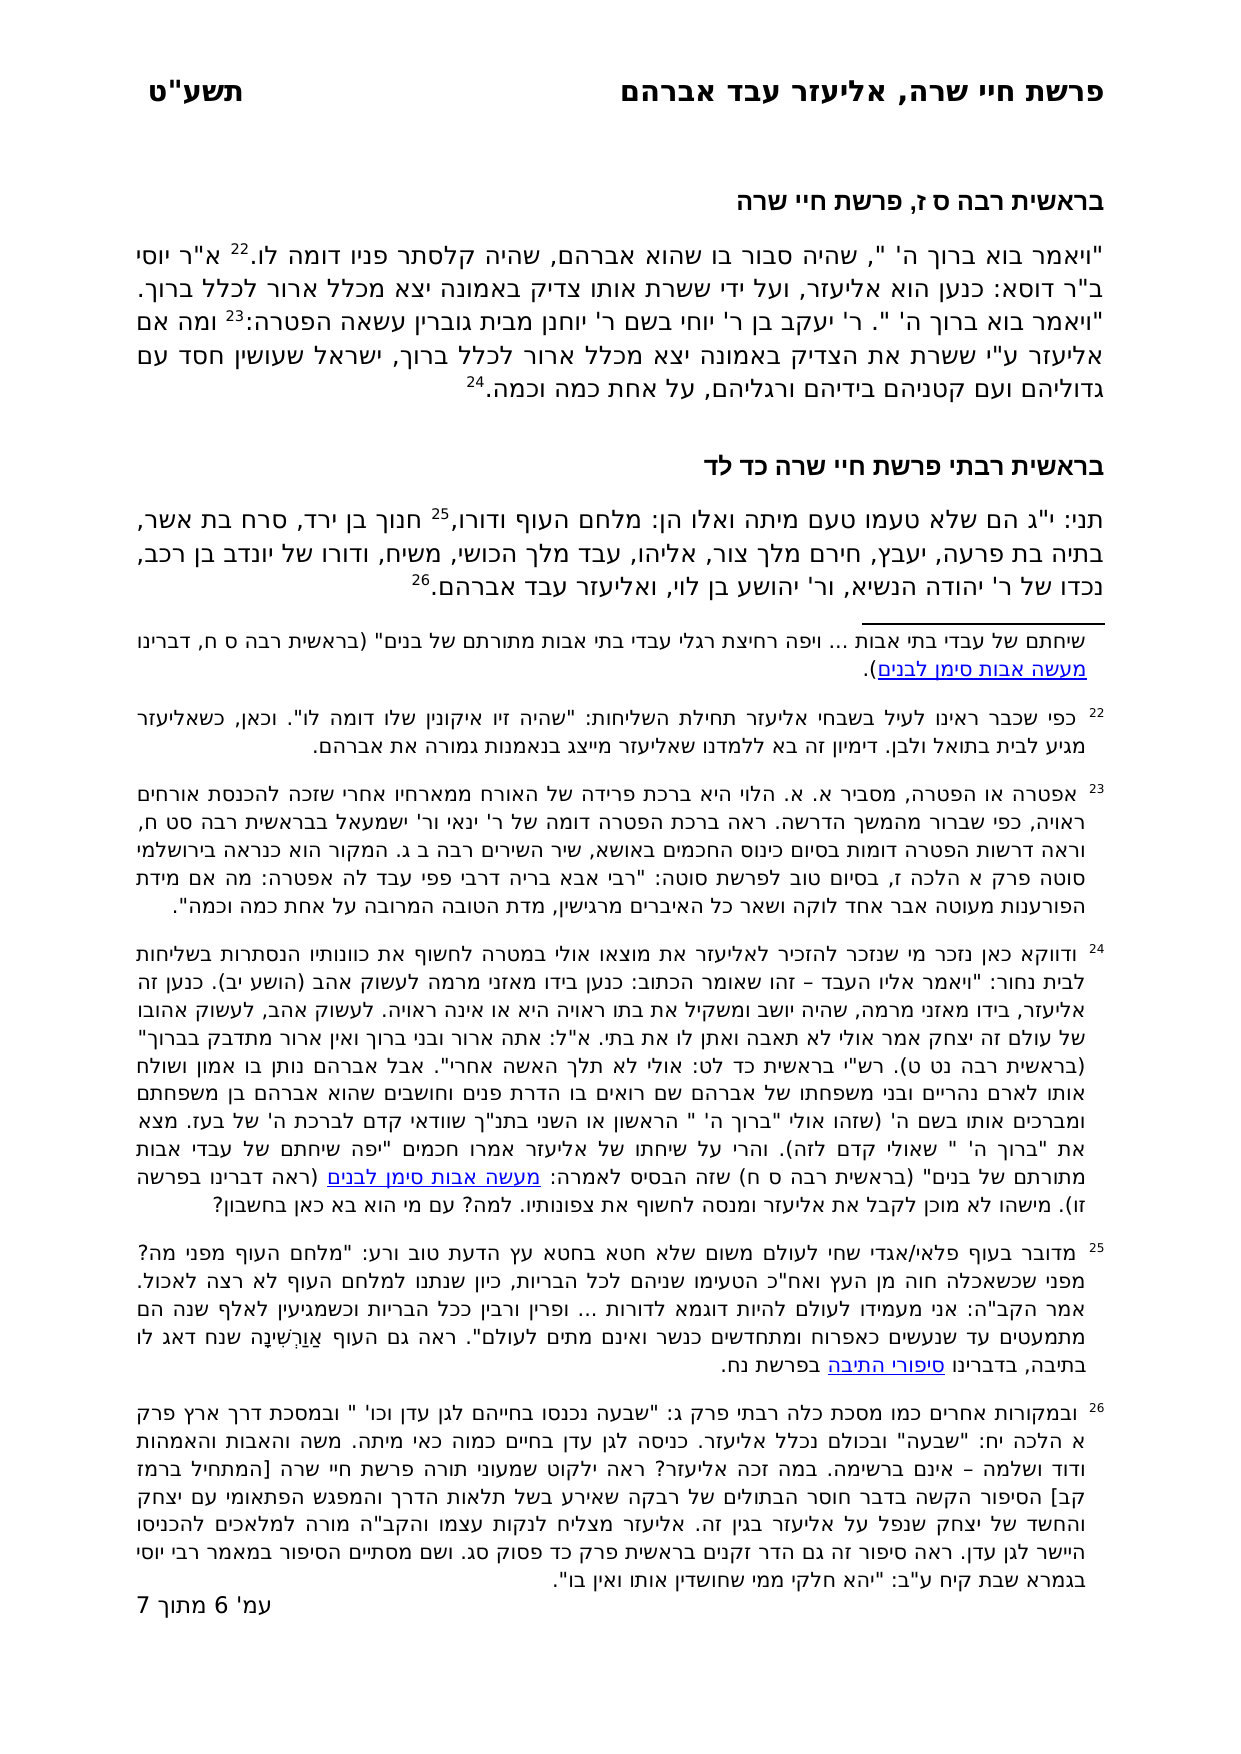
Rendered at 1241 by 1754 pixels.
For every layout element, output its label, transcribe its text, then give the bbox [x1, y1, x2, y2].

text תני: י"ג הם שלא טעמו טעם מיתה ואלו הן: מלחם העוף ודורו, חנוך בן ירד, סרח בת אשר, בתיה בת פרעה, יעבץ, חירם מלך צור, אליהו, עבד מלך הכושי, משיח, ודורו של יונדב בן רכב, נכדו של ר' יהודה הנשיא, ור' יהושע בן לוי, ואליעזר עבד אברהם. [136, 501, 1104, 601]
text בראשית רבתי פרשת חיי שרה כד לד [136, 449, 1104, 481]
text "ויאמר בוא ברוך ה' ", שהיה סבור בו שהוא אברהם, שהיה קלסתר פניו דומה לו. א"ר יוסי ב"ר דוסא: כנען הוא אליעזר, ועל ידי ששרת אותו צדיק באמונה יצא מכלל ארור לכלל ברוך. "ויאמר בוא ברוך ה' ". ר' יעקב בן ר' יוחי בשם ר' יוחנן מבית גוברין עשאה הפטרה: ומה אם אליעזר ע"י ששרת את הצדיק באמונה יצא מכלל ארור לכלל ברוך, ישראל שעושין חסד עם גדוליהם ועם קטניהם בידיהם ורגליהם, על אחת כמה וכמה. [136, 237, 1104, 403]
text בראשית רבה ס ז, פרשת חיי שרה [136, 185, 1104, 216]
